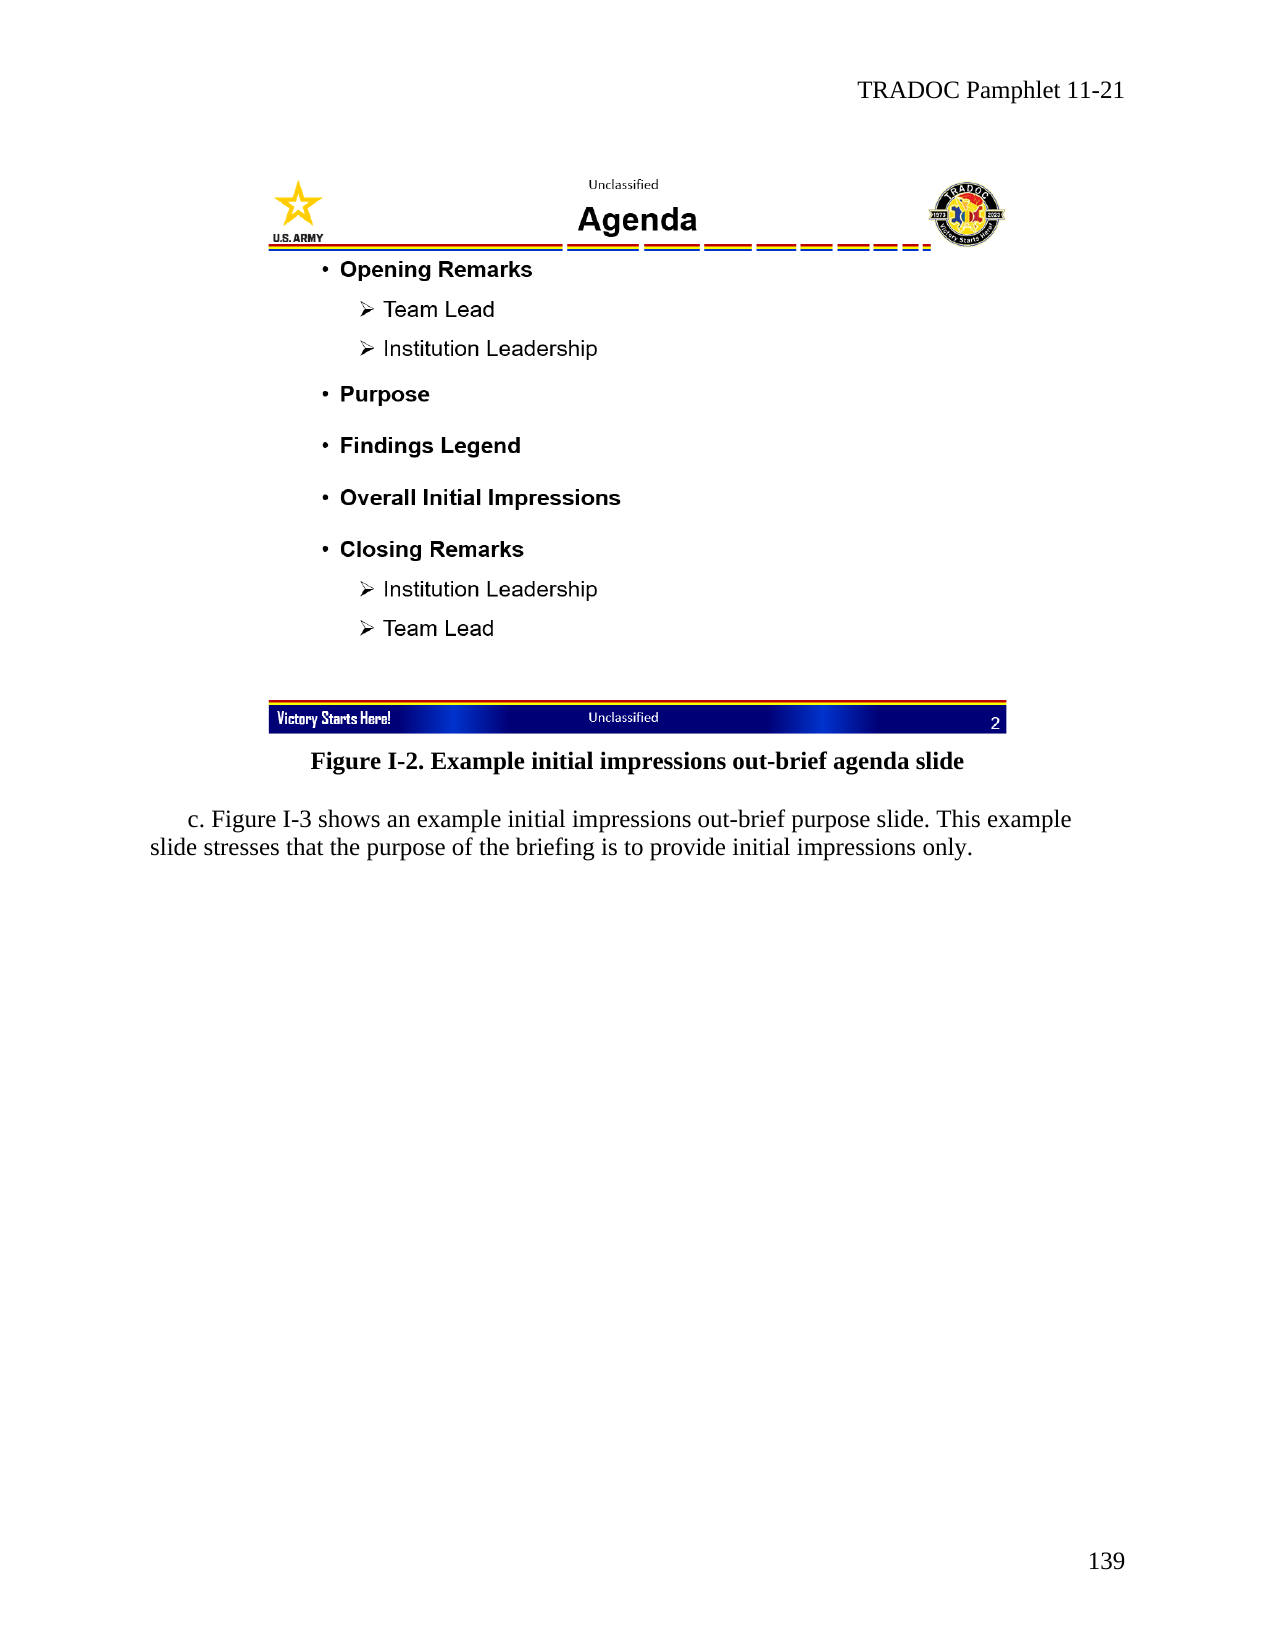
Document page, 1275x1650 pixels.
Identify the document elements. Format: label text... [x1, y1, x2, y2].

text Figure I-2. Example initial impressions out-brief agenda slide [150, 746, 1125, 775]
picture [268, 178, 1007, 734]
text c. Figure I-3 shows an example initial impressions out-brief purpose slide. This example slide stresses that the purpose of the briefing is to provide initial impressions only. [150, 804, 1125, 861]
